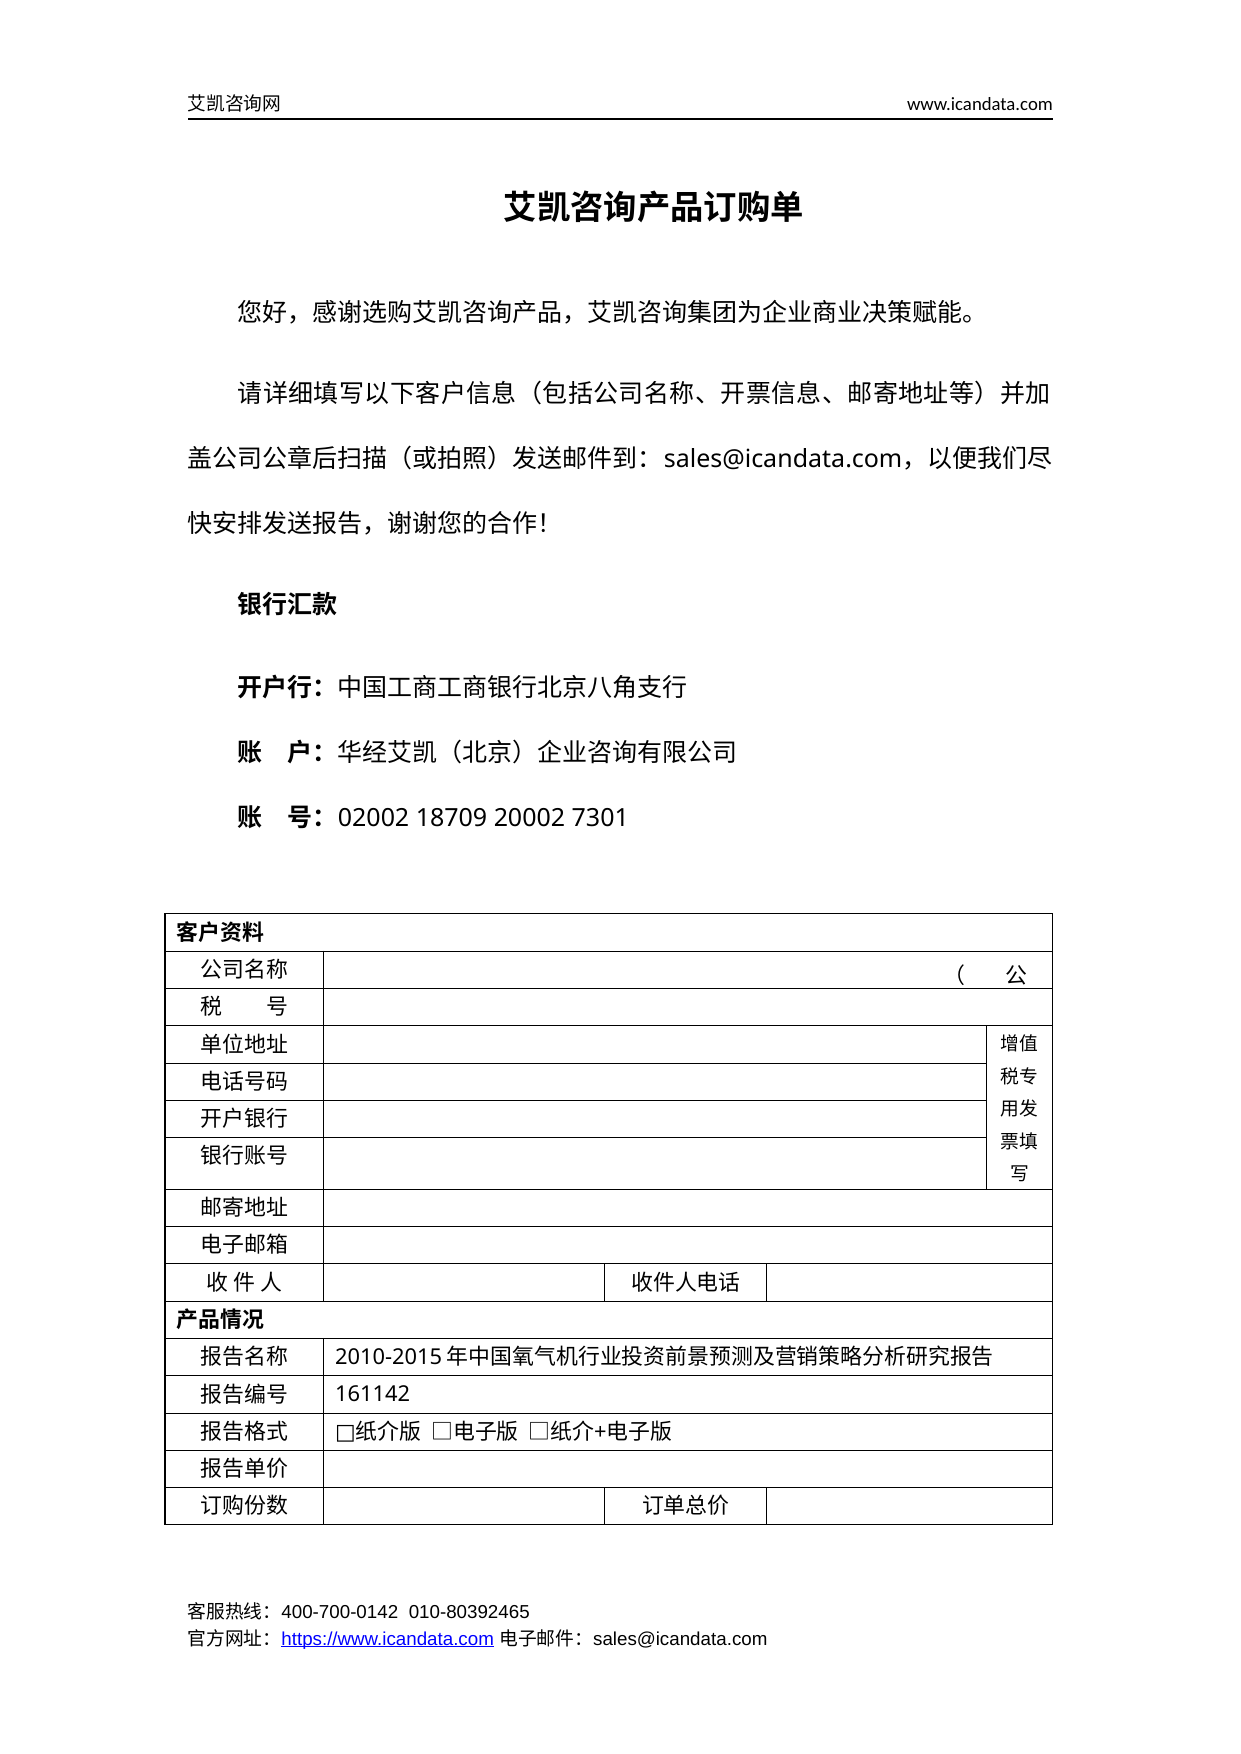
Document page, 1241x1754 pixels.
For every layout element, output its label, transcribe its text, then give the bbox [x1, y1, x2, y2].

table_cell [324, 1101, 986, 1137]
table_cell 电子邮箱 [166, 1227, 323, 1263]
table_cell [767, 1264, 1052, 1301]
table_cell 订购份数 [166, 1488, 323, 1524]
table_cell [324, 1138, 986, 1189]
table_cell 增值税专用发票填写 [987, 1026, 1052, 1189]
table_cell [324, 1451, 1052, 1487]
table_cell □纸介版 □电子版 □纸介+电子版 [324, 1414, 1052, 1450]
table_cell 报告格式 [166, 1414, 323, 1450]
table_cell 电话号码 [166, 1064, 323, 1100]
table_cell 产品情况 [166, 1302, 1052, 1338]
table_cell 银行账号 [166, 1138, 323, 1189]
table_cell [767, 1488, 1052, 1524]
text 艾凯咨询产品订购单 [187, 172, 1053, 237]
table_cell 公司名称 [166, 952, 323, 988]
table_cell [324, 1190, 1052, 1226]
table_cell [324, 1264, 604, 1301]
text 账 户：华经艾凯（北京）企业咨询有限公司 [187, 718, 1053, 783]
table_cell 开户银行 [166, 1101, 323, 1137]
table_cell 税 号 [166, 989, 323, 1025]
text 您好，感谢选购艾凯咨询产品，艾凯咨询集团为企业商业决策赋能。 [187, 278, 1053, 343]
table_cell [324, 1064, 986, 1100]
table_cell 订单总价 [605, 1488, 766, 1524]
table_cell 邮寄地址 [166, 1190, 323, 1226]
table_cell [324, 989, 1052, 1025]
table_cell 161142 [324, 1376, 1052, 1412]
text 请详细填写以下客户信息（包括公司名称、开票信息、邮寄地址等）并加盖公司公章后扫描（或拍照）发送邮件到：sales@icandata.com，以便我们尽快安排发送报告，谢谢您的合作！ [187, 359, 1053, 554]
table_cell 报告名称 [166, 1339, 323, 1375]
table_cell [324, 952, 1052, 988]
table_cell 收 件 人 [166, 1264, 323, 1301]
table_cell [324, 1026, 986, 1062]
table_cell 报告编号 [166, 1376, 323, 1412]
table_cell 单位地址 [166, 1026, 323, 1062]
text 开户行：中国工商工商银行北京八角支行 [187, 653, 1053, 718]
table_cell [324, 1227, 1052, 1263]
table_header 客户资料 [166, 914, 1052, 951]
text 账 号：02002 18709 20002 7301 [187, 783, 1053, 848]
table_cell [324, 1488, 604, 1524]
table_cell 报告单价 [166, 1451, 323, 1487]
table_cell 收件人电话 [605, 1264, 766, 1301]
table_cell 2010-2015年中国氧气机行业投资前景预测及营销策略分析研究报告 [324, 1339, 1052, 1375]
text 银行汇款 [187, 570, 1053, 635]
